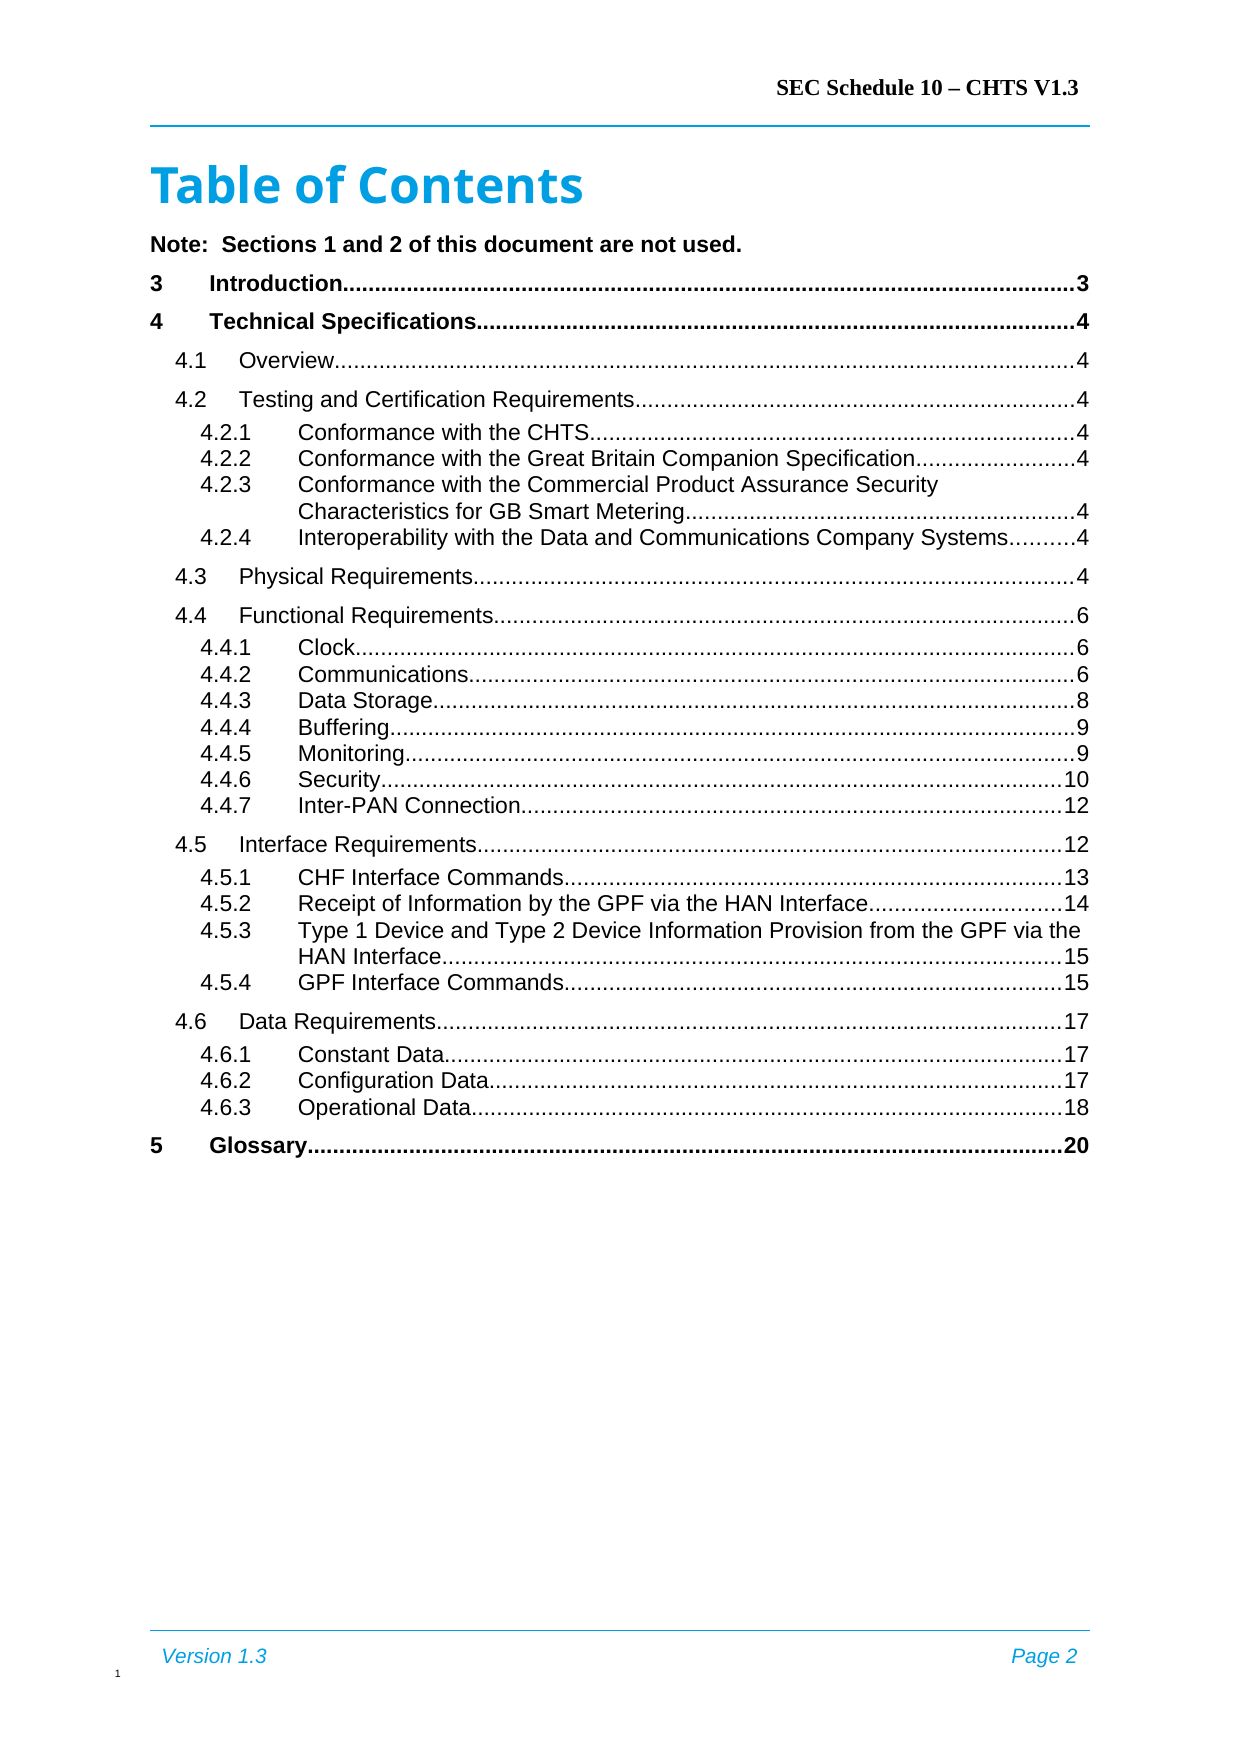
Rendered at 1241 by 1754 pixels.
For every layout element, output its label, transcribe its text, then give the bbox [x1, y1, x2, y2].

text 4.6.1 Constant Data 17 [200, 1041, 1090, 1067]
text 4.4.4 Buffering 9 [200, 713, 1090, 740]
text 4.2.4 Interoperability with the Data and Communications Company Systems 4 [200, 524, 1090, 550]
text 4.5.4 GPF Interface Commands 15 [200, 969, 1090, 996]
text 4.4.1 Clock 6 [200, 634, 1090, 661]
text Note: Sections 1 and 2 of this document are not used. [150, 231, 1090, 257]
text 4.4.5 Monitoring 9 [200, 740, 1090, 766]
subtitle Table of Contents [150, 150, 1090, 218]
text 4.2 Testing and Certification Requirements 4 [175, 386, 1090, 412]
text 3 Introduction 3 [150, 269, 1090, 296]
text 4.5 Interface Requirements 12 [175, 831, 1090, 858]
text 4.2.1 Conformance with the CHTS 4 [200, 419, 1090, 445]
text 4.4.3 Data Storage 8 [200, 687, 1090, 713]
text 4 Technical Specifications 4 [150, 308, 1090, 335]
text 4.1 Overview 4 [175, 347, 1090, 373]
text 4.5.3 Type 1 Device and Type 2 Device Information Provision from the GPF via the HAN Interface 15 [200, 917, 1090, 969]
text 5 Glossary 20 [150, 1132, 1090, 1159]
text 4.5.2 Receipt of Information by the GPF via the HAN Interface 14 [200, 890, 1090, 917]
text 4.4.6 Security 10 [200, 766, 1090, 792]
text 4.6.2 Configuration Data 17 [200, 1067, 1090, 1093]
text 4.2.2 Conformance with the Great Britain Companion Specification 4 [200, 445, 1090, 471]
text 4.6.3 Operational Data 18 [200, 1093, 1090, 1120]
text 4.3 Physical Requirements 4 [175, 563, 1090, 589]
text 4.4.7 Inter-PAN Connection 12 [200, 792, 1090, 819]
text 4.5.1 CHF Interface Commands 13 [200, 864, 1090, 890]
text 4.4 Functional Requirements 6 [175, 602, 1090, 628]
text 4.2.3 Conformance with the Commercial Product Assurance Security Characteristics for GB Smart Metering 4 [200, 471, 1090, 524]
text 4.6 Data Requirements 17 [175, 1008, 1090, 1034]
text 4.4.2 Communications 6 [200, 661, 1090, 687]
